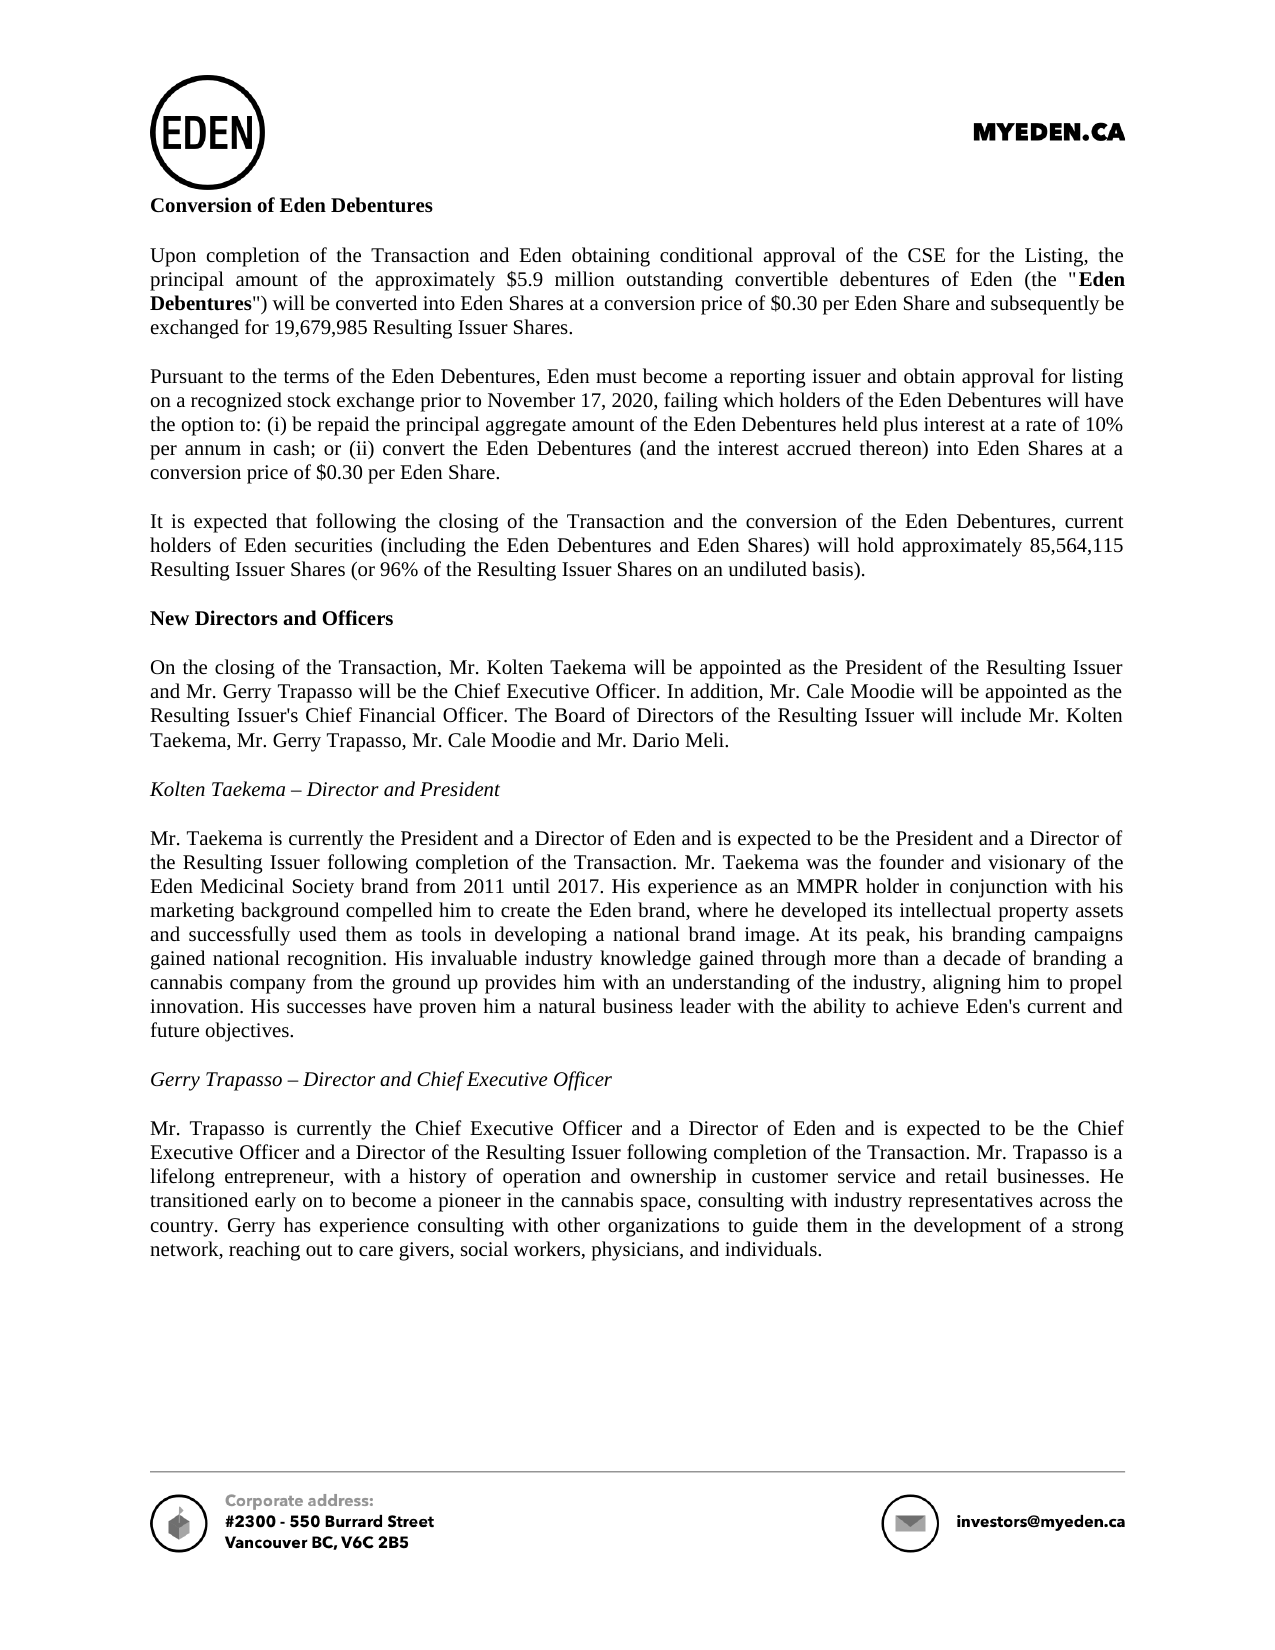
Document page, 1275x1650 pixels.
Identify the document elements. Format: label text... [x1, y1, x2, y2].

text It is expected that following the closing of the Transaction and the conversion of the Eden Debentures, current holders of Eden securities (including the Eden Debentures and Eden Shares) will hold approximately 85,564,115 Resulting Issuer Shares (or 96% of the Resulting Issuer Shares on an undiluted basis). [150, 509, 1125, 581]
text Mr. Taekema is currently the President and a Director of Eden and is expected to be the President and a Director of the Resulting Issuer following completion of the Transaction. Mr. Taekema was the founder and visionary of the Eden Medicinal Society brand from 2011 until 2017. His experience as an MMPR holder in conjunction with his marketing background compelled him to create the Eden brand, where he developed its intellectual property assets and successfully used them as tools in developing a national brand image. At its peak, his branding campaigns gained national recognition. His invaluable industry knowledge gained through more than a decade of branding a cannabis company from the ground up provides him with an understanding of the industry, aligning him to propel innovation. His successes have proven him a natural business leader with the ability to achieve Eden's current and future objectives. [150, 826, 1125, 1042]
text Pursuant to the terms of the Eden Debentures, Eden must become a reporting issuer and obtain approval for listing on a recognized stock exchange prior to November 17, 2020, failing which holders of the Eden Debentures will have the option to: (i) be repaid the principal aggregate amount of the Eden Debentures held plus interest at a rate of 10% per annum in cash; or (ii) convert the Eden Debentures (and the interest accrued thereon) into Eden Shares at a conversion price of $0.30 per Eden Share. [150, 364, 1125, 484]
picture [150, 1471, 1125, 1572]
text Upon completion of the Transaction and Eden obtaining conditional approval of the CSE for the Listing, the principal amount of the approximately $5.9 million outstanding convertible debentures of Eden (the "Eden Debentures") will be converted into Eden Shares at a conversion price of $0.30 per Eden Share and subsequently be exchanged for 19,679,985 Resulting Issuer Shares. [150, 242, 1125, 339]
text Kolten Taekema – Director and President [150, 777, 1125, 801]
text Gerry Trapasso – Director and Chief Executive Officer [150, 1067, 1125, 1091]
text Conversion of Eden Debentures [150, 193, 1125, 217]
text Mr. Trapasso is currently the Chief Executive Officer and a Director of Eden and is expected to be the Chief Executive Officer and a Director of the Resulting Issuer following completion of the Transaction. Mr. Trapasso is a lifelong entrepreneur, with a history of operation and ownership in customer service and retail businesses. He transitioned early on to become a pioneer in the cannabis space, consulting with industry representatives across the country. Gerry has experience consulting with other organizations to guide them in the development of a strong network, reaching out to care givers, social workers, physicians, and individuals. [150, 1116, 1125, 1261]
text New Directors and Officers [150, 606, 1125, 630]
text On the closing of the Transaction, Mr. Kolten Taekema will be appointed as the President of the Resulting Issuer and Mr. Gerry Trapasso will be the Chief Executive Officer. In addition, Mr. Cale Moodie will be appointed as the Resulting Issuer's Chief Financial Officer. The Board of Directors of the Resulting Issuer will include Mr. Kolten Taekema, Mr. Gerry Trapasso, Mr. Cale Moodie and Mr. Dario Meli. [150, 655, 1125, 752]
picture [150, 75, 1125, 190]
